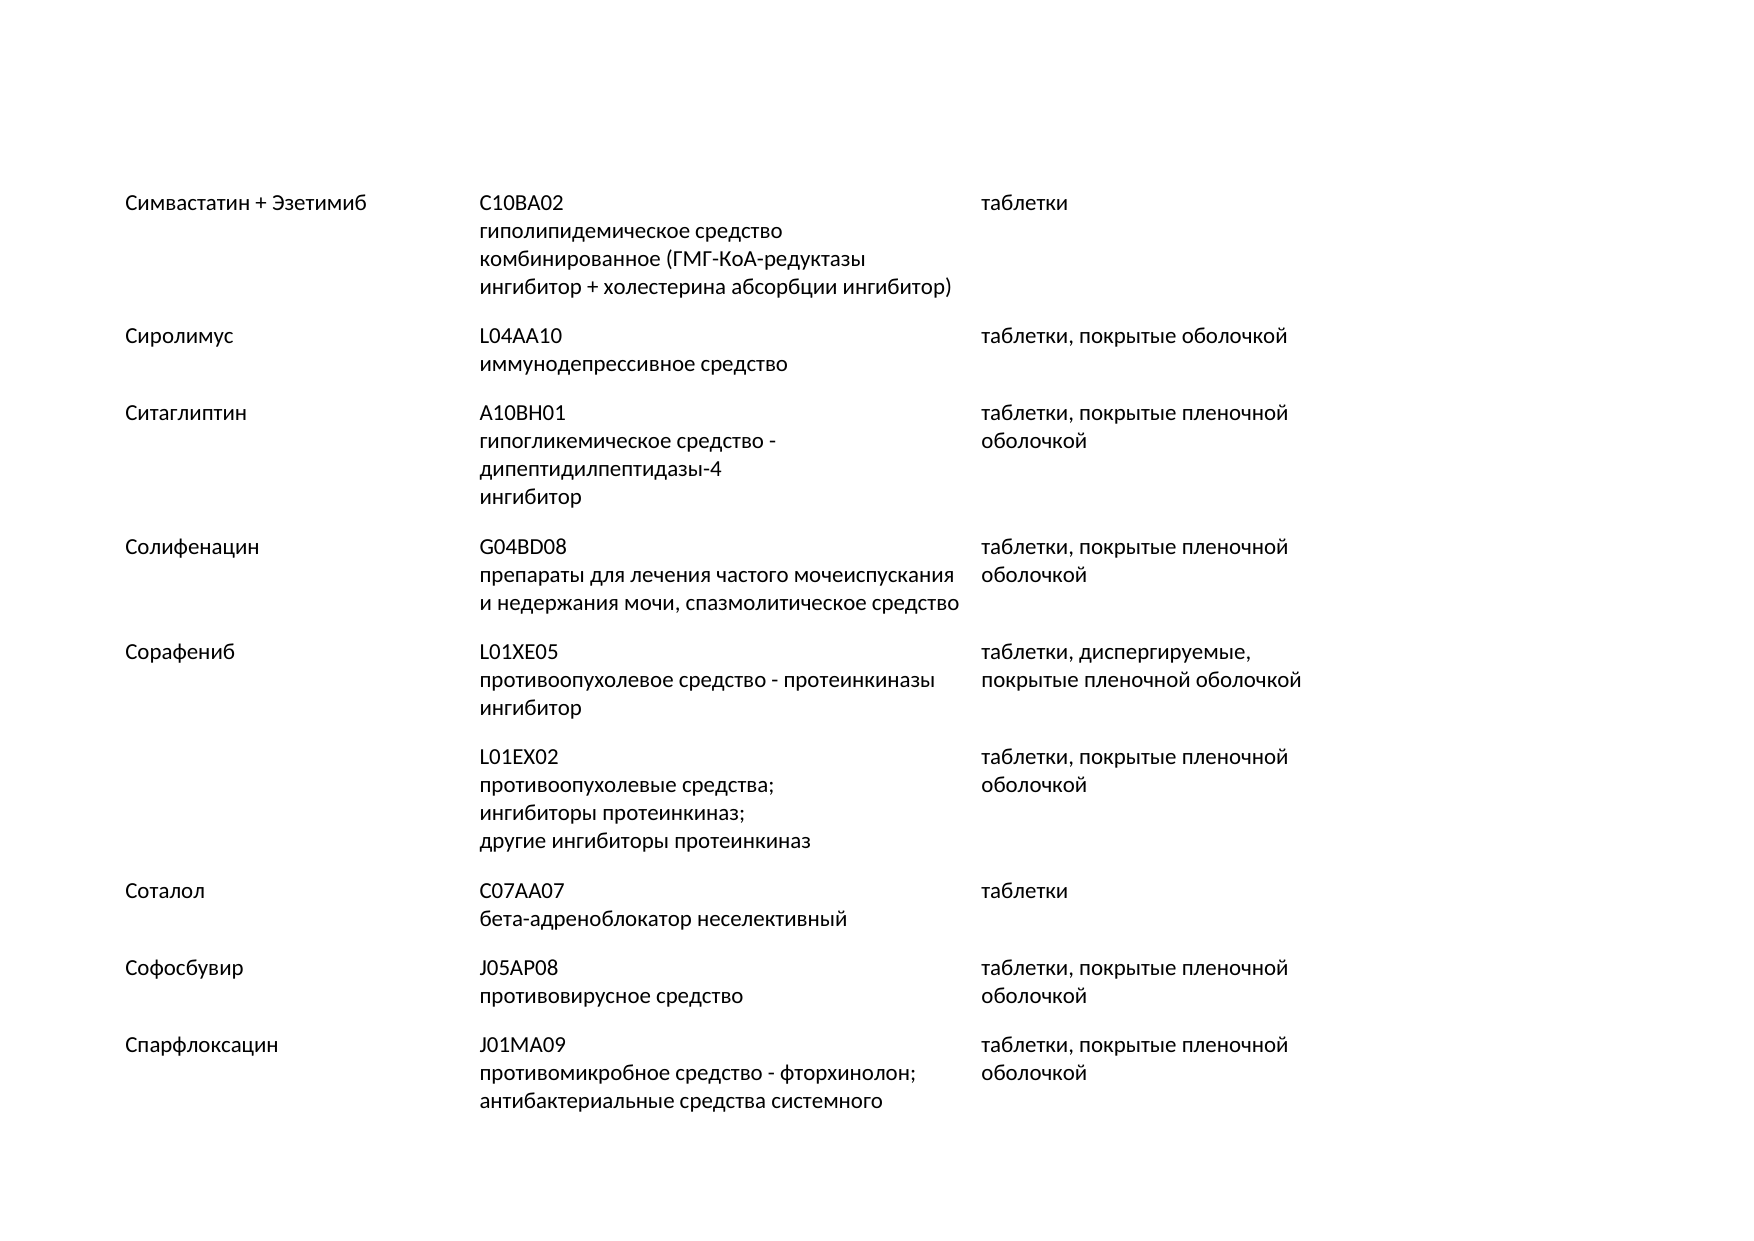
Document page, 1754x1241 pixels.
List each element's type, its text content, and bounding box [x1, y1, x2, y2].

table_cell A10BH01 гипогликемическое средство - дипептидилпептидазы-4 ингибитор [473, 388, 975, 521]
table_cell L04AA10 иммунодепрессивное средство [473, 311, 975, 388]
table_cell Соталол [119, 865, 473, 942]
table_cell Спарфлоксацин [119, 1020, 473, 1125]
table_cell таблетки, покрытые пленочной оболочкой [975, 943, 1359, 1020]
table_cell таблетки, диспергируемые, покрытые пленочной оболочкой [975, 626, 1359, 732]
table_cell J05AP08 противовирусное средство [473, 943, 975, 1020]
table_cell таблетки, покрытые пленочной оболочкой [975, 732, 1359, 865]
table_cell Сиролимус [119, 311, 473, 388]
table_cell Солифенацин [119, 521, 473, 626]
table_cell L01EX02 противоопухолевые средства; ингибиторы протеинкиназ; другие ингибиторы протеинкиназ [473, 732, 975, 865]
table_cell Сорафениб [119, 626, 473, 865]
table_cell G04BD08 препараты для лечения частого мочеиспускания и недержания мочи, спазмолитическое средство [473, 521, 975, 626]
table_cell таблетки [975, 177, 1359, 311]
table_cell C07AA07 бета-адреноблокатор неселективный [473, 865, 975, 942]
table_cell таблетки [975, 865, 1359, 942]
table_cell таблетки, покрытые пленочной оболочкой [975, 388, 1359, 521]
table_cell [975, 1020, 1359, 1125]
table_cell Софосбувир [119, 943, 473, 1020]
table_cell C10BA02 гиполипидемическое средство комбинированное (ГМГ-КоА-редуктазы ингибитор + холестерина абсорбции ингибитор) [473, 177, 975, 311]
table_cell таблетки, покрытые пленочной оболочкой [975, 521, 1359, 626]
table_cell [473, 1020, 975, 1125]
table_cell Ситаглиптин [119, 388, 473, 521]
table_cell Симвастатин + Эзетимиб [119, 177, 473, 311]
table_cell таблетки, покрытые оболочкой [975, 311, 1359, 388]
table_cell L01XE05 противоопухолевое средство - протеинкиназы ингибитор [473, 626, 975, 732]
